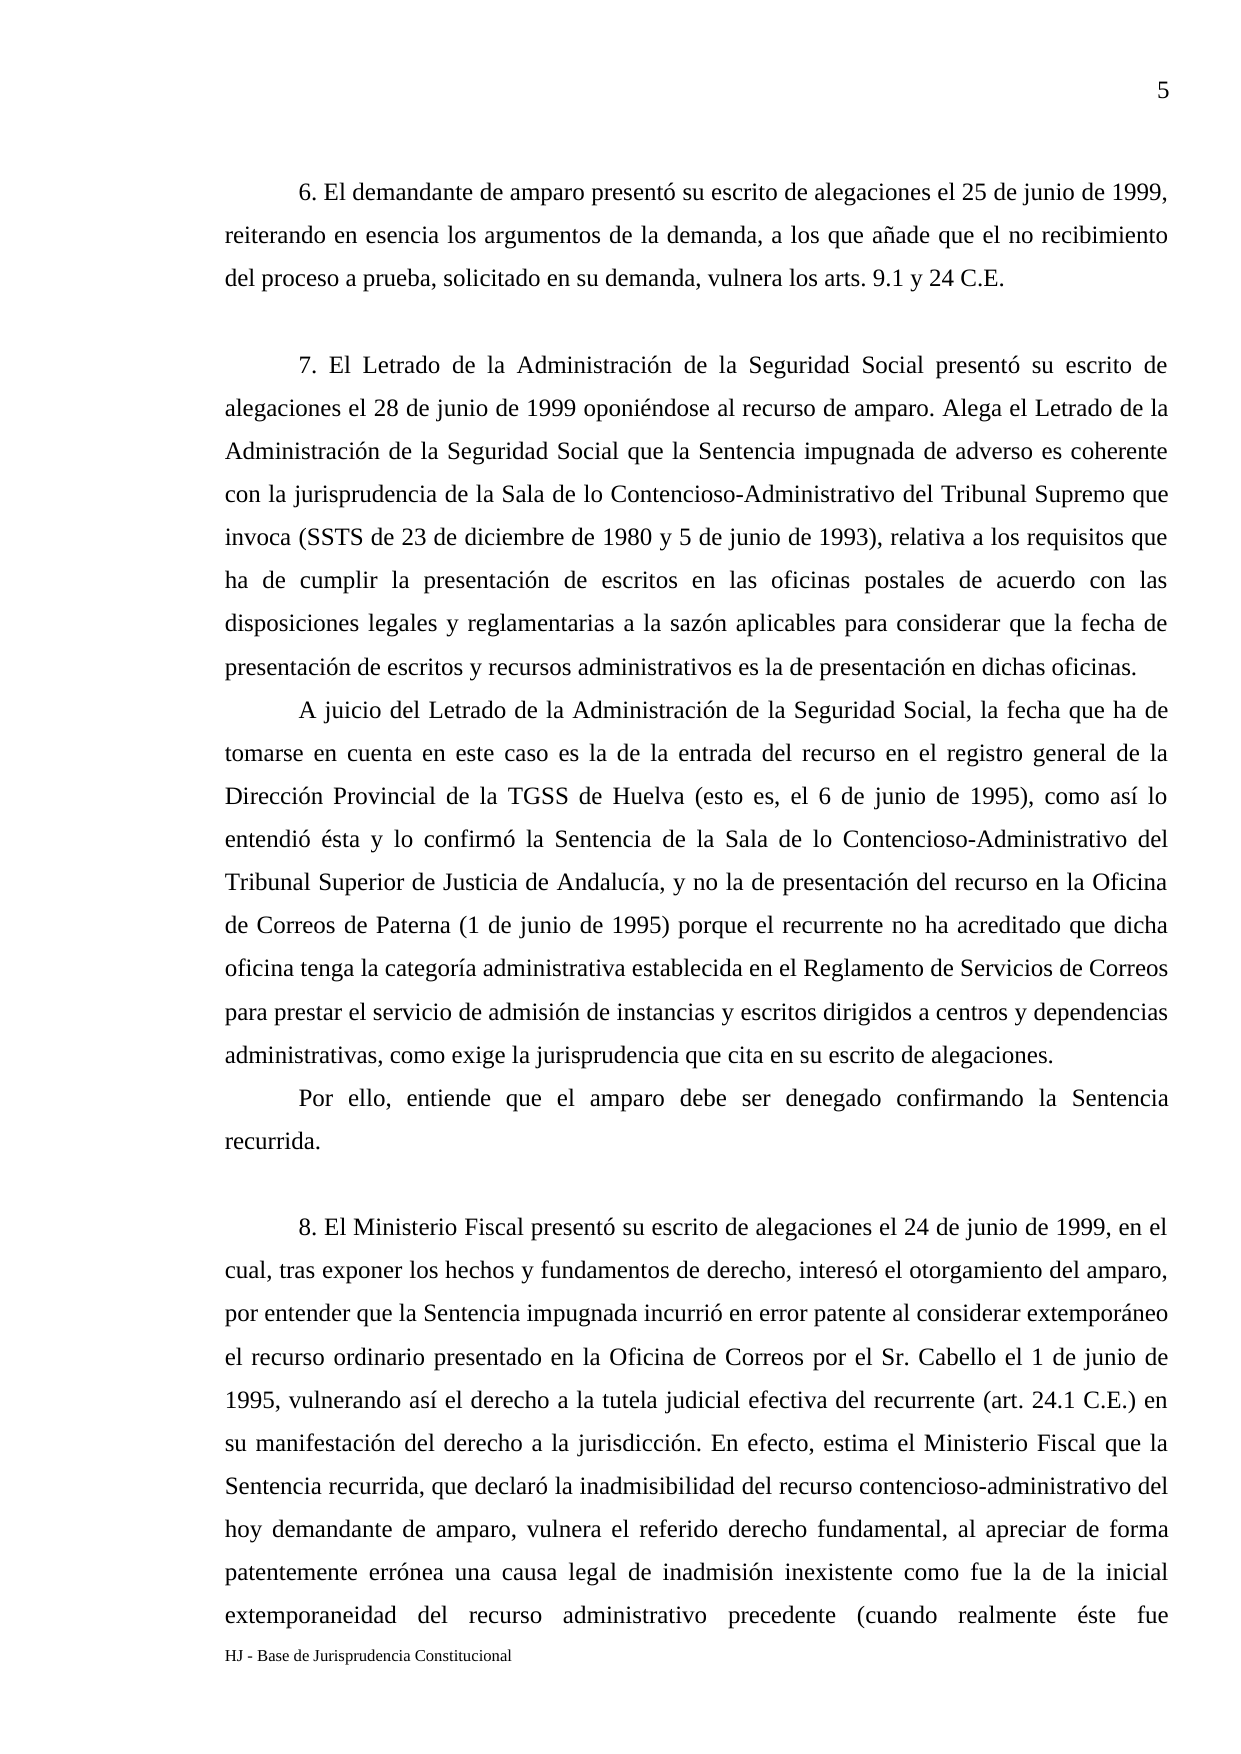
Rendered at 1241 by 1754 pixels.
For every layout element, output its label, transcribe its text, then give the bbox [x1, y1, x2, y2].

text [224, 1212, 1169, 1629]
text Por ello, entiende que el amparo debe ser denegado confirmando la Sentencia recurrida. [224, 1083, 1169, 1155]
text 6. El demandante de amparo presentó su escrito de alegaciones el 25 de junio de 1999, reiterando en esencia los argumentos de la demanda, a los que añade que el no recibimiento del proceso a prueba, solicitado en su demanda, vulnera los arts. 9.1 y 24 C.E. [224, 177, 1169, 292]
text A juicio del Letrado de la Administración de la Seguridad Social, la fecha que ha de tomarse en cuenta en este caso es la de la entrada del recurso en el registro general de la Dirección Provincial de la TGSS de Huelva (esto es, el 6 de junio de 1995), como así lo entendió ésta y lo confirmó la Sentencia de la Sala de lo Contencioso-Administrativo del Tribunal Superior de Justicia de Andalucía, y no la de presentación del recurso en la Oficina de Correos de Paterna (1 de junio de 1995) porque el recurrente no ha acreditado que dicha oficina tenga la categoría administrativa establecida en el Reglamento de Servicios de Correos para prestar el servicio de admisión de instancias y escritos dirigidos a centros y dependencias administrativas, como exige la jurisprudencia que cita en su escrito de alegaciones. [224, 695, 1169, 1068]
text 7. El Letrado de la Administración de la Seguridad Social presentó su escrito de alegaciones el 28 de junio de 1999 oponiéndose al recurso de amparo. Alega el Letrado de la Administración de la Seguridad Social que la Sentencia impugnada de adverso es coherente con la jurisprudencia de la Sala de lo Contencioso-Administrativo del Tribunal Supremo que invoca (SSTS de 23 de diciembre de 1980 y 5 de junio de 1993), relativa a los requisitos que ha de cumplir la presentación de escritos en las oficinas postales de acuerdo con las disposiciones legales y reglamentarias a la sazón aplicables para considerar que la fecha de presentación de escritos y recursos administrativos es la de presentación en dichas oficinas. [224, 350, 1169, 680]
